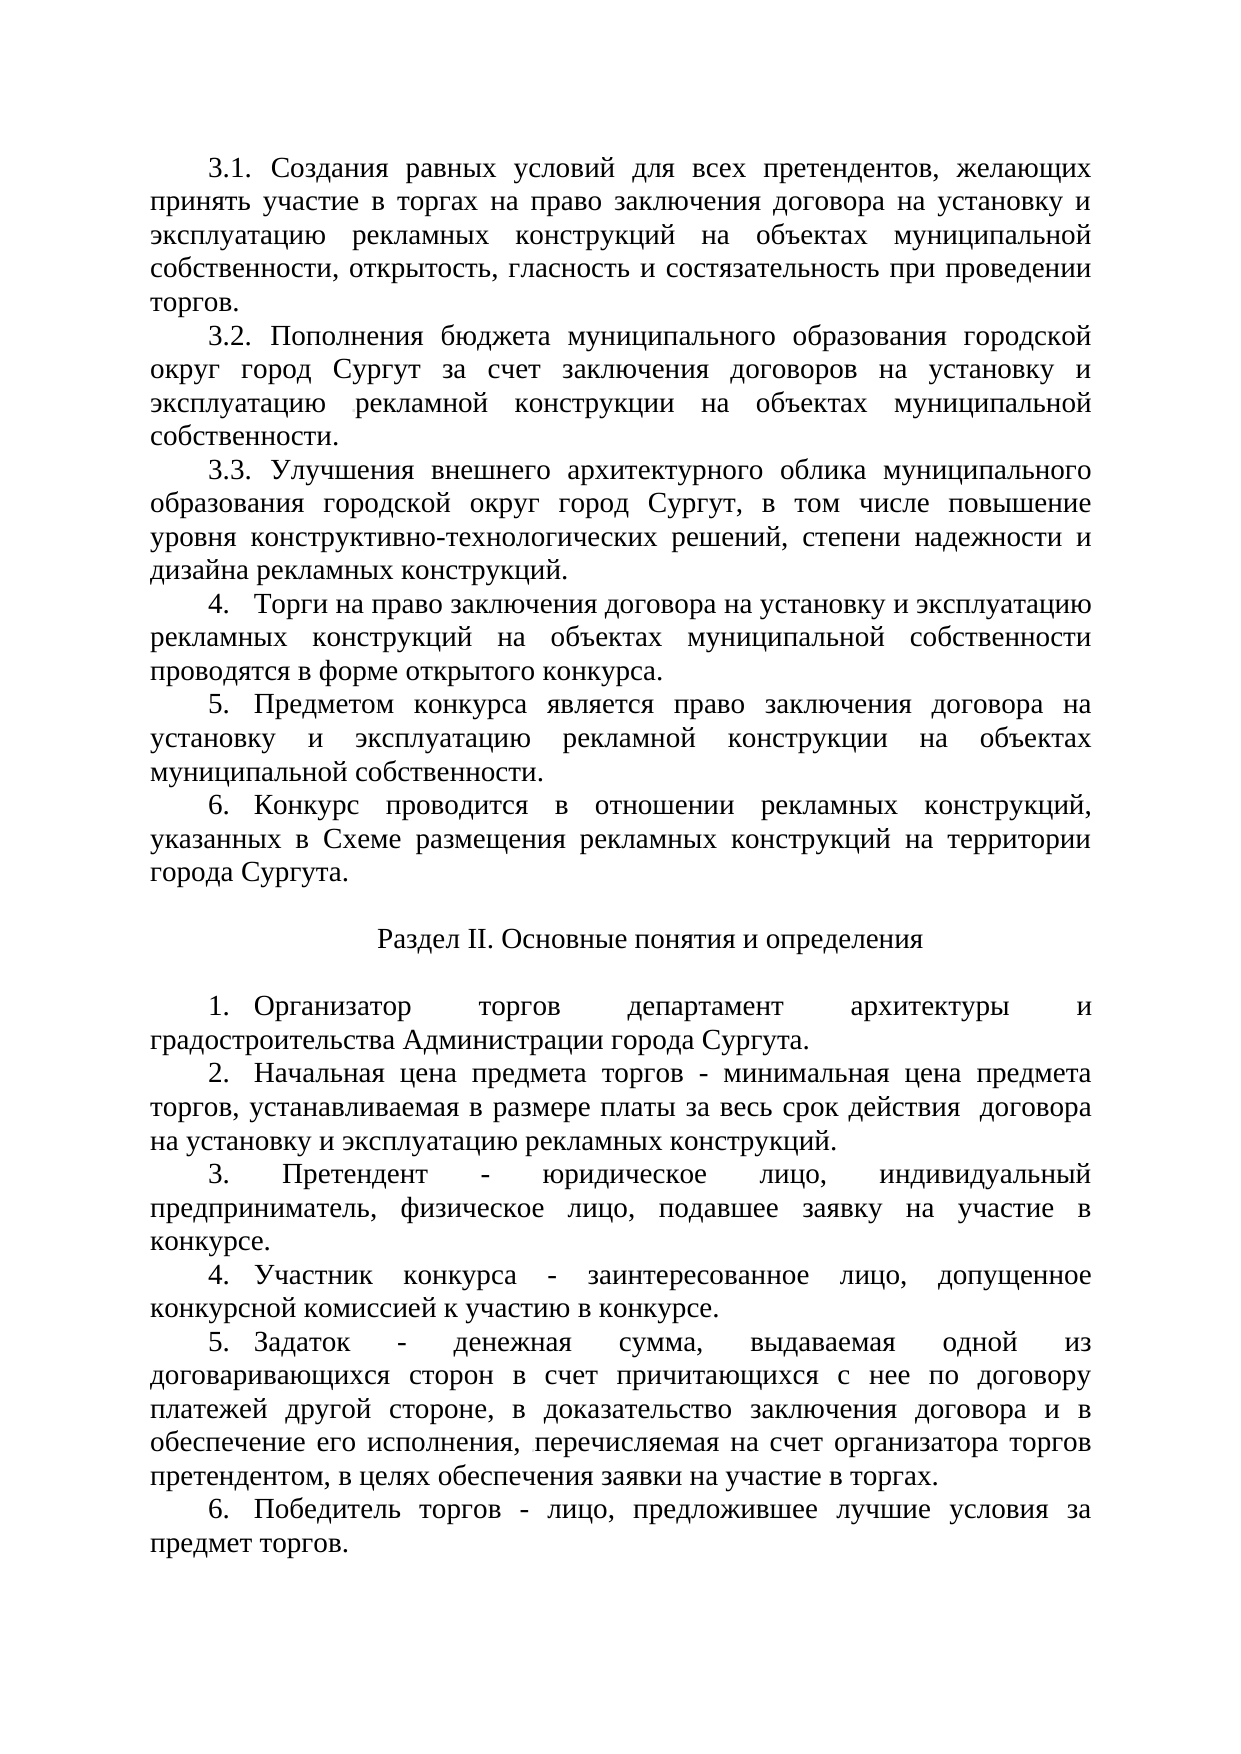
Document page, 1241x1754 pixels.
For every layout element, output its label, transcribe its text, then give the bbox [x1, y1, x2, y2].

text 3. Претендент - юридическое лицо, индивидуальный предприниматель, физическое лицо, подавшее заявку на участие в конкурсе. [150, 1156, 1092, 1257]
list Создания равных условий для всех претендентов, желающих принять участие в торгах на право заключения договора на установку и эксплуатацию рекламных конструкций на объектах муниципальной собственности, открытость, гласность и состязательность при проведении торгов. [150, 150, 1092, 318]
list Предметом конкурса является право заключения договора на установку и эксплуатацию рекламной конструкции на объектах муниципальной собственности. [150, 687, 1092, 787]
list Организатор торгов департамент архитектуры и градостроительства Администрации города Сургута. [150, 988, 1092, 1056]
list Начальная цена предмета торгов - минимальная цена предмета торгов, устанавливаемая в размере платы за весь срок действия договора на установку и эксплуатацию рекламных конструкций. [150, 1056, 1092, 1156]
text Раздел II. Основные понятия и определения [150, 921, 1092, 955]
list Победитель торгов - лицо, предложившее лучшие условия за предмет торгов. [150, 1492, 1092, 1559]
list Пополнения бюджета муниципального образования городской округ город Сургут за счет заключения договоров на установку и эксплуатацию рекламной конструкции на объектах муниципальной собственности. [150, 318, 1092, 452]
list Участник конкурса - заинтересованное лицо, допущенное конкурсной комиссией к участию в конкурсе. [150, 1257, 1092, 1324]
list Задаток - денежная сумма, выдаваемая одной из договаривающихся сторон в счет причитающихся с нее по договору платежей другой стороне, в доказательство заключения договора и в обеспечение его исполнения, перечисляемая на счет организатора торгов претендентом, в целях обеспечения заявки на участие в торгах. [150, 1324, 1092, 1492]
list Конкурс проводится в отношении рекламных конструкций, указанных в Схеме размещения рекламных конструкций на территории города Сургута. [150, 787, 1092, 888]
list Улучшения внешнего архитектурного облика муниципального образования городской округ город Сургут, в том числе повышение уровня конструктивно-технологических решений, степени надежности и дизайна рекламных конструкций. [150, 452, 1092, 586]
list Торги на право заключения договора на установку и эксплуатацию рекламных конструкций на объектах муниципальной собственности проводятся в форме открытого конкурса. [150, 586, 1092, 687]
